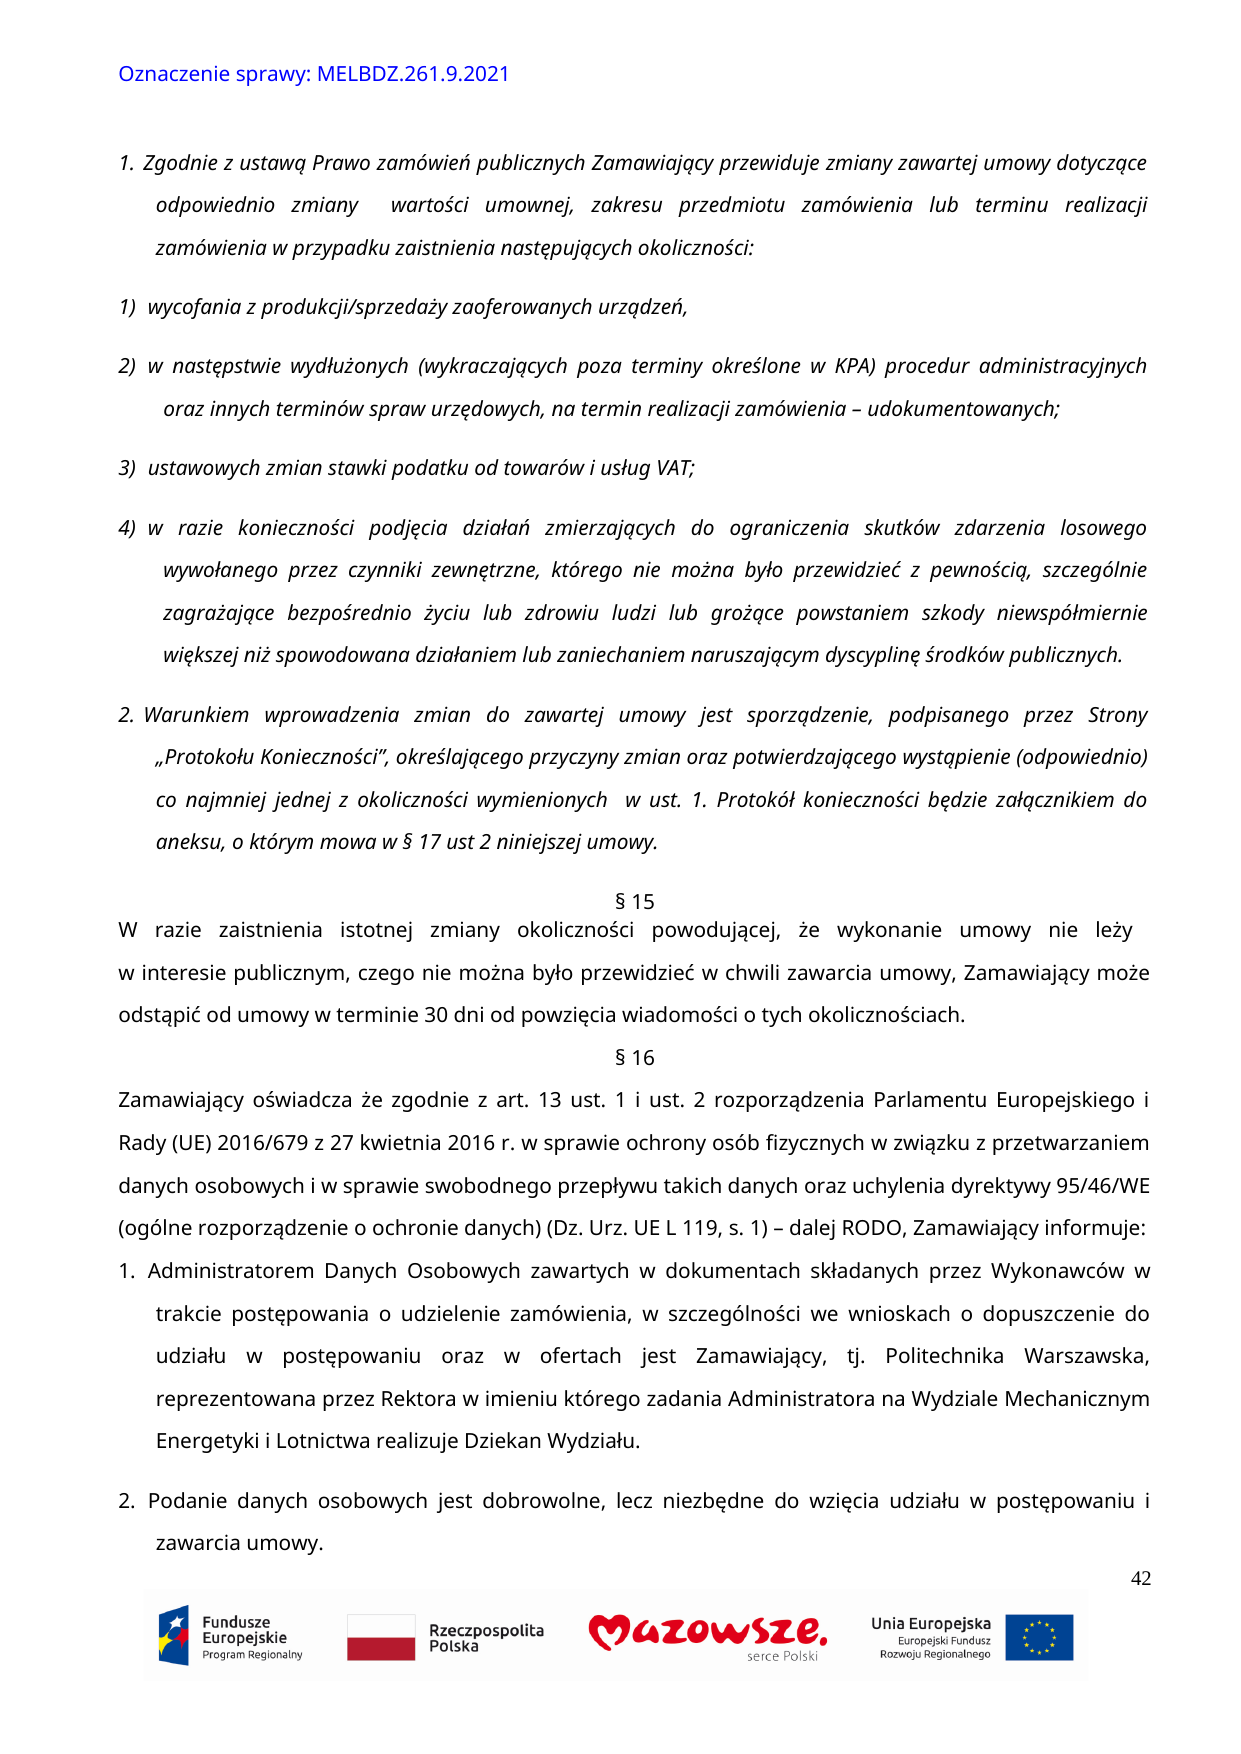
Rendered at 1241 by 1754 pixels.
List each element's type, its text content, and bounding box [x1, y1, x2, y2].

list Warunkiem wprowadzenia zmian do zawartej umowy jest sporządzenie, podpisanego przez Strony „Protokołu Konieczności”, określającego przyczyny zmian oraz potwierdzającego wystąpienie (odpowiednio) co najmniej jednej z okoliczności wymienionych w ust. 1. Protokół konieczności będzie załącznikiem do aneksu, o którym mowa w § 17 ust 2 niniejszej umowy. [118, 700, 1152, 856]
text W razie zaistnienia istotnej zmiany okoliczności powodującej, że wykonanie umowy nie leży w interesie publicznym, czego nie można było przewidzieć w chwili zawarcia umowy, Zamawiający może odstąpić od umowy w terminie 30 dni od powzięcia wiadomości o tych okolicznościach. [118, 915, 1152, 1029]
list wycofania z produkcji/sprzedaży zaoferowanych urządzeń, [118, 292, 1152, 321]
text § 16 [118, 1043, 1152, 1071]
list Zgodnie z ustawą Prawo zamówień publicznych Zamawiający przewiduje zmiany zawartej umowy dotyczące odpowiednio zmiany wartości umownej, zakresu przedmiotu zamówienia lub terminu realizacji zamówienia w przypadku zaistnienia następujących okoliczności: [118, 148, 1152, 261]
text § 15 [118, 887, 1152, 915]
list Administratorem Danych Osobowych zawartych w dokumentach składanych przez Wykonawców w trakcie postępowania o udzielenie zamówienia, w szczególności we wnioskach o dopuszczenie do udziału w postępowaniu oraz w ofertach jest Zamawiający, tj. Politechnika Warszawska, reprezentowana przez Rektora w imieniu którego zadania Administratora na Wydziale Mechanicznym Energetyki i Lotnictwa realizuje Dziekan Wydziału. [118, 1256, 1152, 1455]
text Zamawiający oświadcza że zgodnie z art. 13 ust. 1 i ust. 2 rozporządzenia Parlamentu Europejskiego i Rady (UE) 2016/679 z 27 kwietnia 2016 r. w sprawie ochrony osób fizycznych w związku z przetwarzaniem danych osobowych i w sprawie swobodnego przepływu takich danych oraz uchylenia dyrektywy 95/46/WE (ogólne rozporządzenie o ochronie danych) (Dz. Urz. UE L 119, s. 1) – dalej RODO, Zamawiający informuje: [118, 1086, 1152, 1242]
list ustawowych zmian stawki podatku od towarów i usług VAT; [118, 453, 1152, 482]
picture [143, 1589, 1089, 1681]
list Podanie danych osobowych jest dobrowolne, lecz niezbędne do wzięcia udziału w postępowaniu i zawarcia umowy. [118, 1486, 1152, 1557]
list w razie konieczności podjęcia działań zmierzających do ograniczenia skutków zdarzenia losowego wywołanego przez czynniki zewnętrzne, którego nie można było przewidzieć z pewnością, szczególnie zagrażające bezpośrednio życiu lub zdrowiu ludzi lub grożące powstaniem szkody niewspółmiernie większej niż spowodowana działaniem lub zaniechaniem naruszającym dyscyplinę środków publicznych. [118, 513, 1152, 669]
list w następstwie wydłużonych (wykraczających poza terminy określone w KPA) procedur administracyjnych oraz innych terminów spraw urzędowych, na termin realizacji zamówienia – udokumentowanych; [118, 351, 1152, 422]
